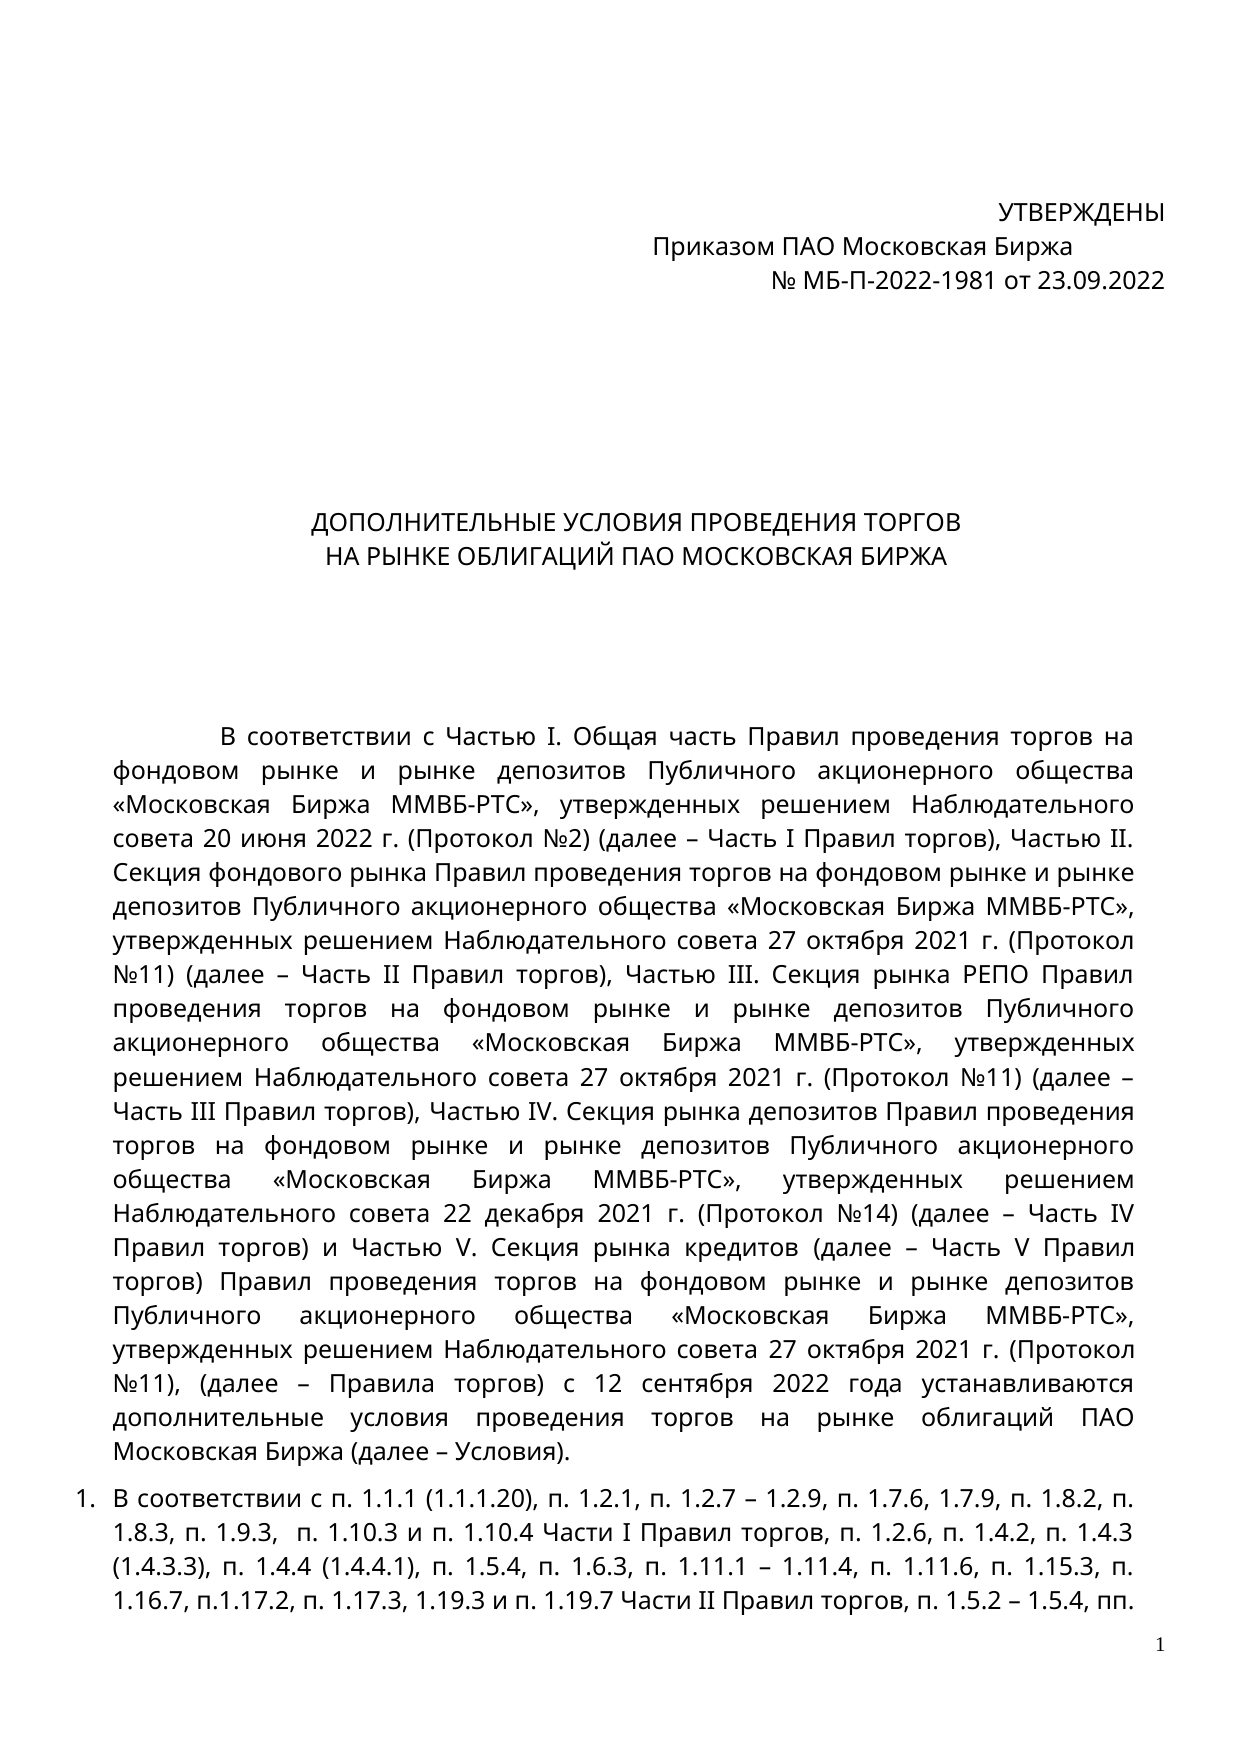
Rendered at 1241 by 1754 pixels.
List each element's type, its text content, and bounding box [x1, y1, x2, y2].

text В соответствии с Частью I. Общая часть Правил проведения торгов на фондовом рынке и рынке депозитов Публичного акционерного общества «Московская Биржа ММВБ-РТС», утвержденных решением Наблюдательного совета 20 июня 2022 г. (Протокол №2) (далее – Часть I Правил торгов), Частью II. Секция фондового рынка Правил проведения торгов на фондовом рынке и рынке депозитов Публичного акционерного общества «Московская Биржа ММВБ-РТС», утвержденных решением Наблюдательного совета 27 октября 2021 г. (Протокол №11) (далее – Часть II Правил торгов), Частью III. Секция рынка РЕПО Правил проведения торгов на фондовом рынке и рынке депозитов Публичного акционерного общества «Московская Биржа ММВБ-РТС», утвержденных решением Наблюдательного совета 27 октября 2021 г. (Протокол №11) (далее – Часть III Правил торгов), Частью IV. Секция рынка депозитов Правил проведения торгов на фондовом рынке и рынке депозитов Публичного акционерного общества «Московская Биржа ММВБ-РТС», утвержденных решением Наблюдательного совета 22 декабря 2021 г. (Протокол №14) (далее – Часть IV Правил торгов) и Частью V. Секция рынка кредитов (далее – Часть V Правил торгов) Правил проведения торгов на фондовом рынке и рынке депозитов Публичного акционерного общества «Московская Биржа ММВБ-РТС», утвержденных решением Наблюдательного совета 27 октября 2021 г. (Протокол №11), (далее – Правила торгов) с 12 сентября 2022 года устанавливаются дополнительные условия проведения торгов на рынке облигаций ПАО Московская Биржа (далее – Условия). [112, 718, 1136, 1468]
text Дополнительные условия проведения торгов НА РЫНКЕ ОБЛИГАЦИЙ ПАО Московская Биржа [297, 505, 976, 573]
text Приказом ПАО Московская Биржа [75, 228, 1165, 262]
text УТВЕРЖДЕНЫ [547, 194, 1165, 228]
text № МБ-П-2022-1981 от 23.09.2022 [547, 262, 1165, 296]
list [75, 1480, 1136, 1617]
